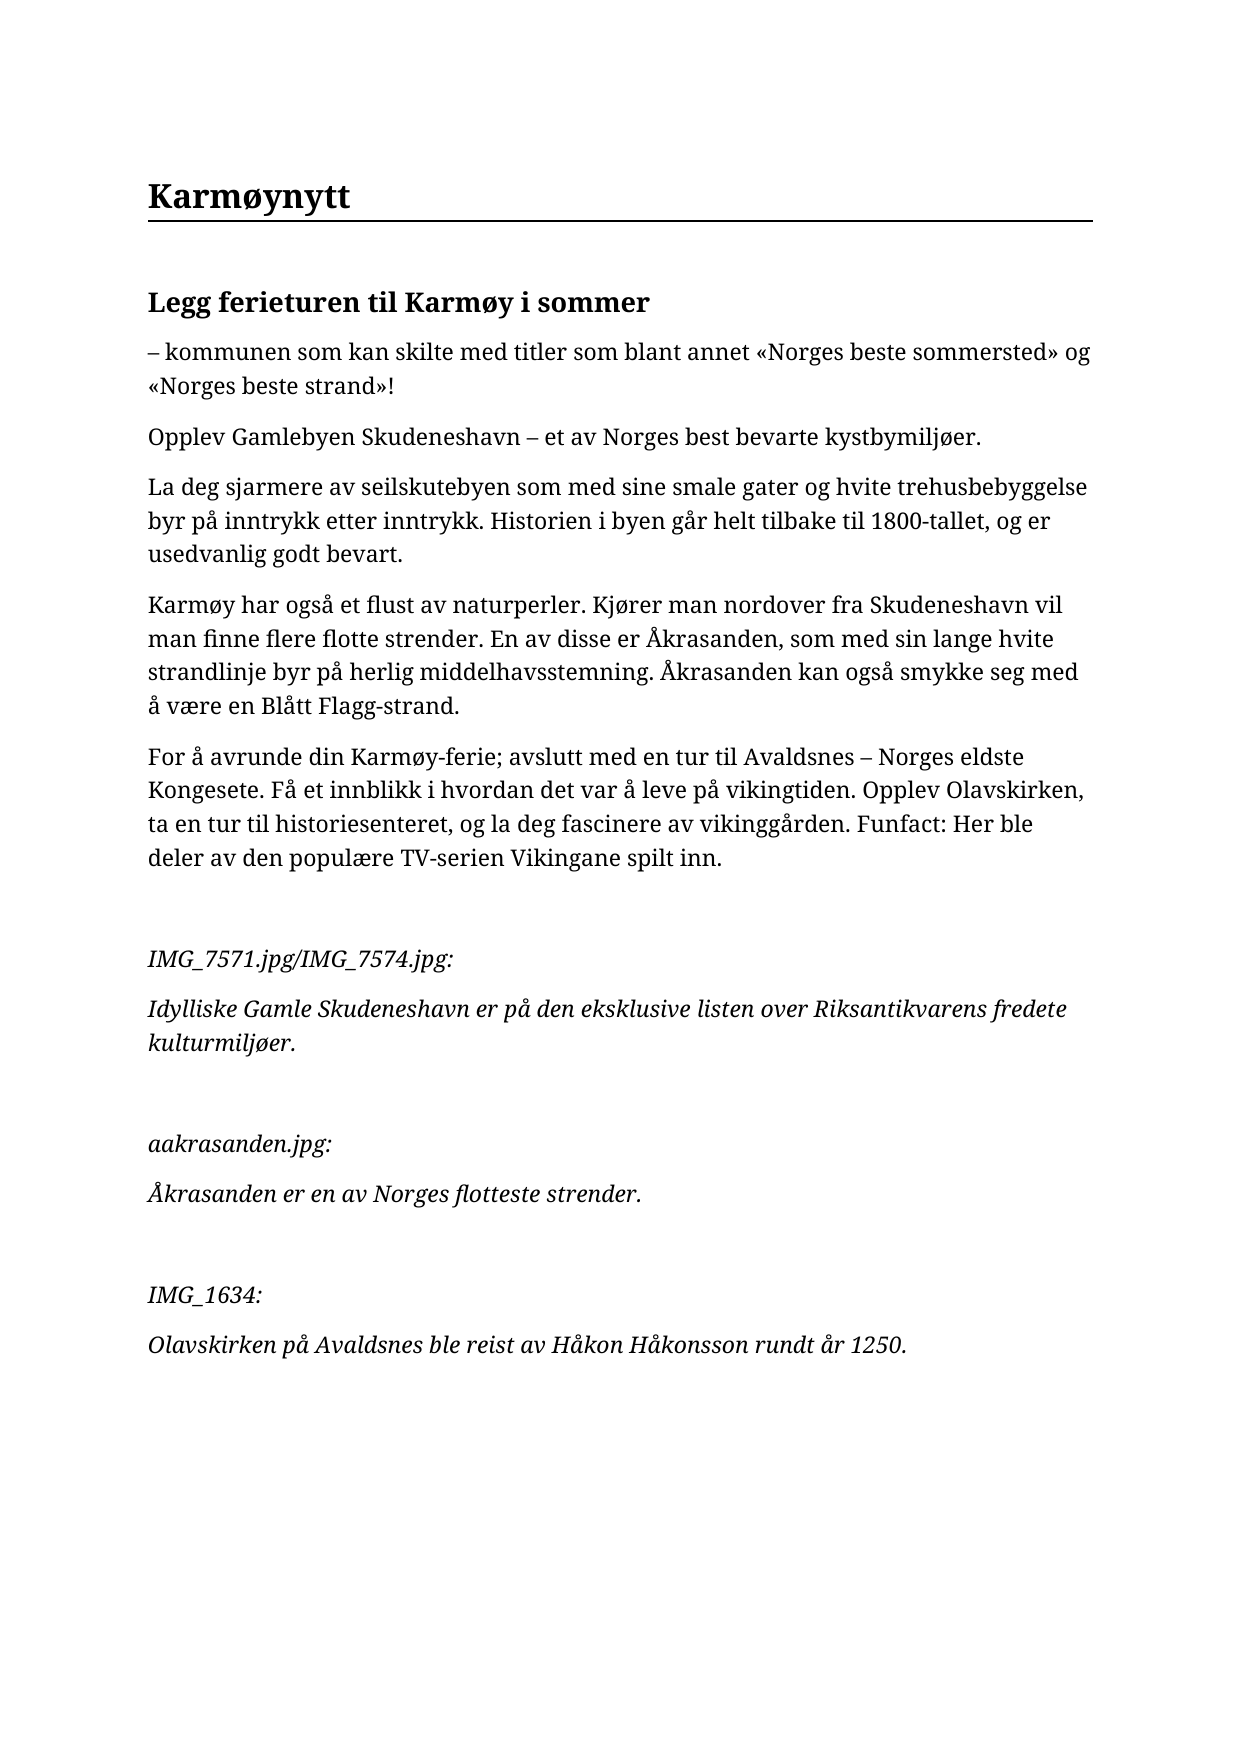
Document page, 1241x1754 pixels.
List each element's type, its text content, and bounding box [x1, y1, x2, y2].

subtitle Karmøynytt [148, 173, 1093, 220]
text Idylliske Gamle Skudeneshavn er på den eksklusive listen over Riksantikvarens fredete kulturmiljøer. [148, 993, 1093, 1058]
text Karmøy har også et flust av naturperler. Kjører man nordover fra Skudeneshavn vil man finne flere flotte strender. En av disse er Åkrasanden, som med sin lange hvite strandlinje byr på herlig middelhavsstemning. Åkrasanden kan også smykke seg med å være en Blått Flagg-strand. [148, 589, 1093, 721]
text – kommunen som kan skilte med titler som blant annet «Norges beste sommersted» og «Norges beste strand»! [148, 336, 1093, 401]
text IMG_7571.jpg/IMG_7574.jpg: [148, 942, 1093, 974]
text Olavskirken på Avaldsnes ble reist av Håkon Håkonsson rundt år 1250. [148, 1329, 1093, 1360]
text aakrasanden.jpg: [148, 1127, 1093, 1159]
text IMG_1634: [148, 1279, 1093, 1310]
text For å avrunde din Karmøy-ferie; avslutt med en tur til Avaldsnes – Norges eldste Kongesete. Få et innblikk i hvordan det var å leve på vikingtiden. Opplev Olavskirken, ta en tur til historiesenteret, og la deg fascinere av vikinggården. Funfact: Her ble deler av den populære TV-serien Vikingane spilt inn. [148, 740, 1093, 873]
text La deg sjarmere av seilskutebyen som med sine smale gater og hvite trehusbebyggelse byr på inntrykk etter inntrykk. Historien i byen går helt tilbake til 1800-tallet, og er usedvanlig godt bevart. [148, 471, 1093, 569]
subtitle Legg ferieturen til Karmøy i sommer [148, 284, 1093, 321]
text Opplev Gamlebyen Skudeneshavn – et av Norges best bevarte kystbymiljøer. [148, 420, 1093, 452]
text Åkrasanden er en av Norges flotteste strender. [148, 1178, 1093, 1209]
